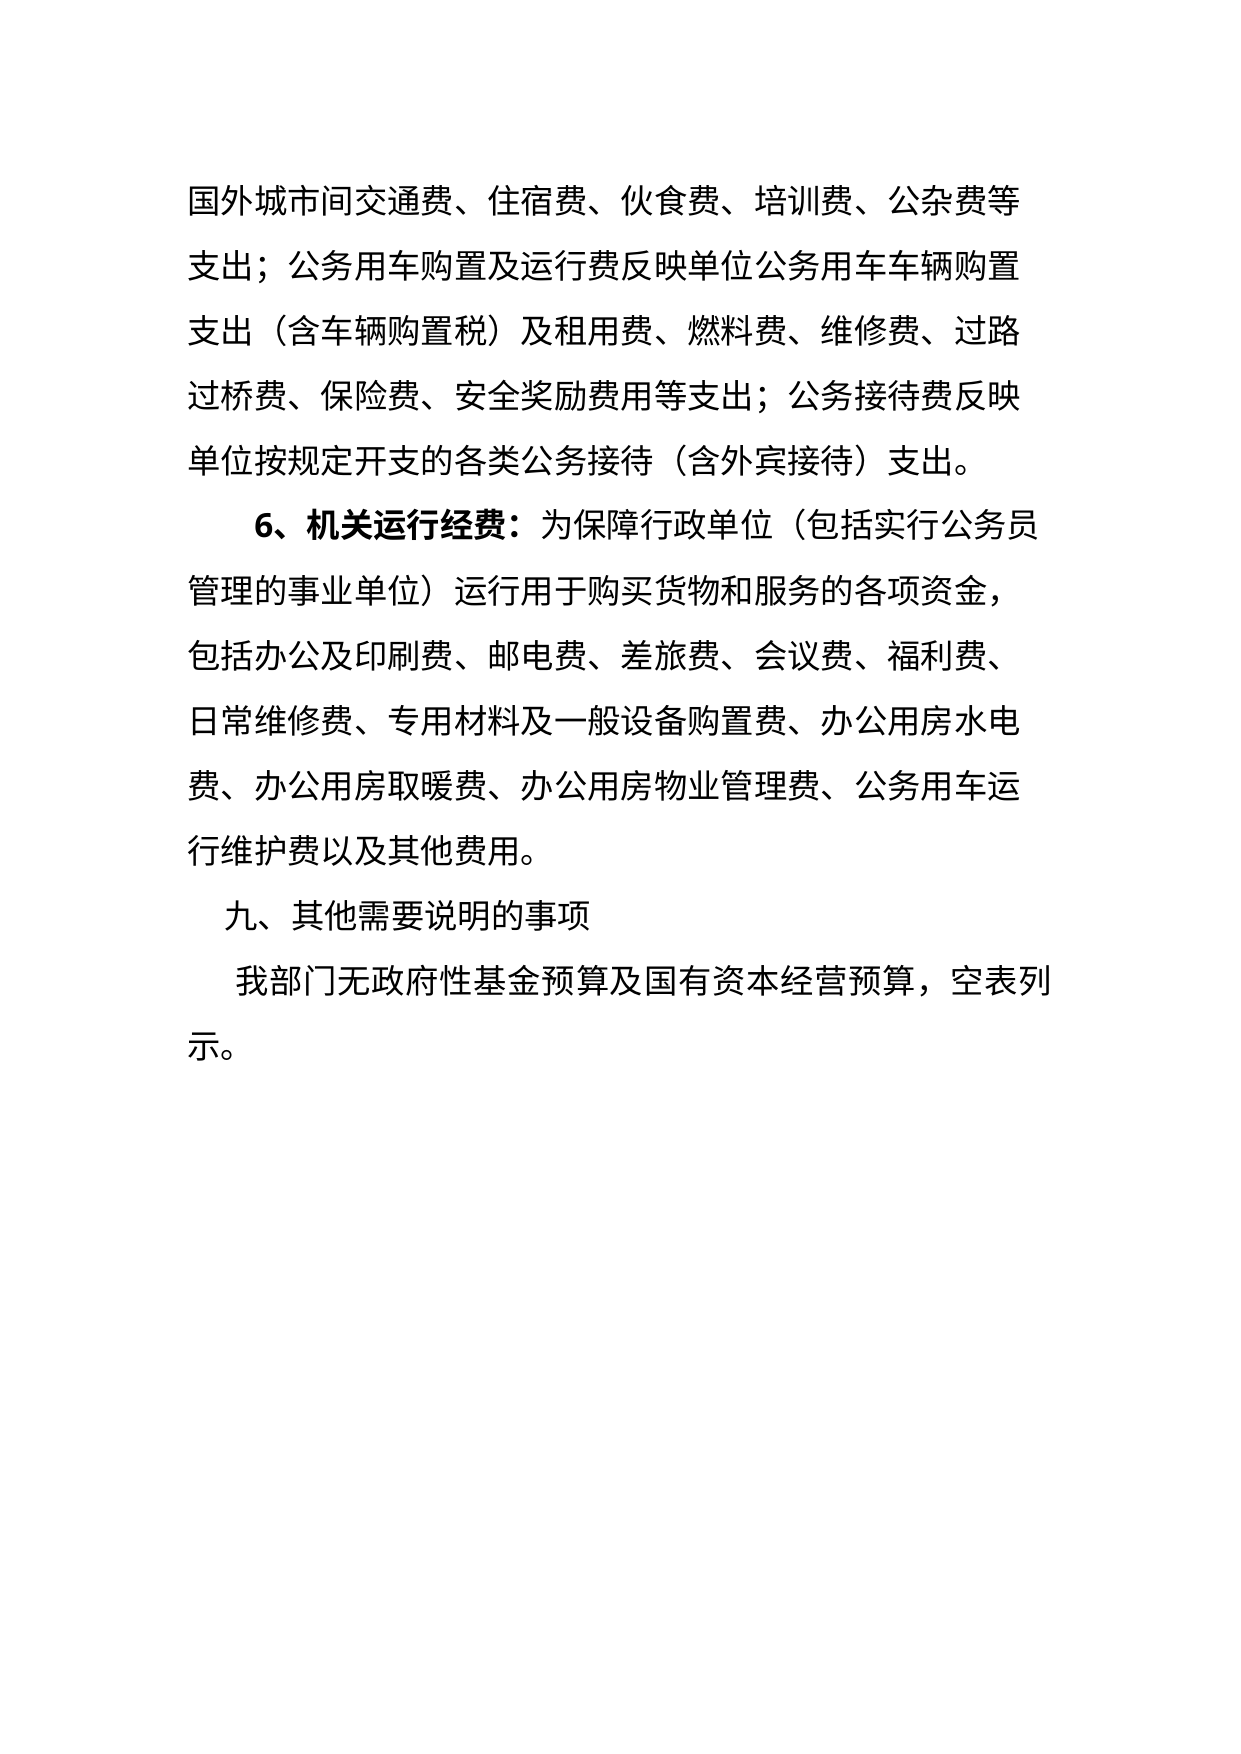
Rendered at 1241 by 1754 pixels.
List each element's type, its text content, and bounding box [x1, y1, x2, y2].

text 我部门无政府性基金预算及国有资本经营预算，空表列示。 [187, 946, 1053, 1076]
text 九、其他需要说明的事项 [187, 881, 1053, 946]
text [187, 166, 1053, 491]
text 6、机关运行经费：为保障行政单位（包括实行公务员管理的事业单位）运行用于购买货物和服务的各项资金，包括办公及印刷费、邮电费、差旅费、会议费、福利费、日常维修费、专用材料及一般设备购置费、办公用房水电费、办公用房取暖费、办公用房物业管理费、公务用车运行维护费以及其他费用。 [187, 491, 1053, 881]
